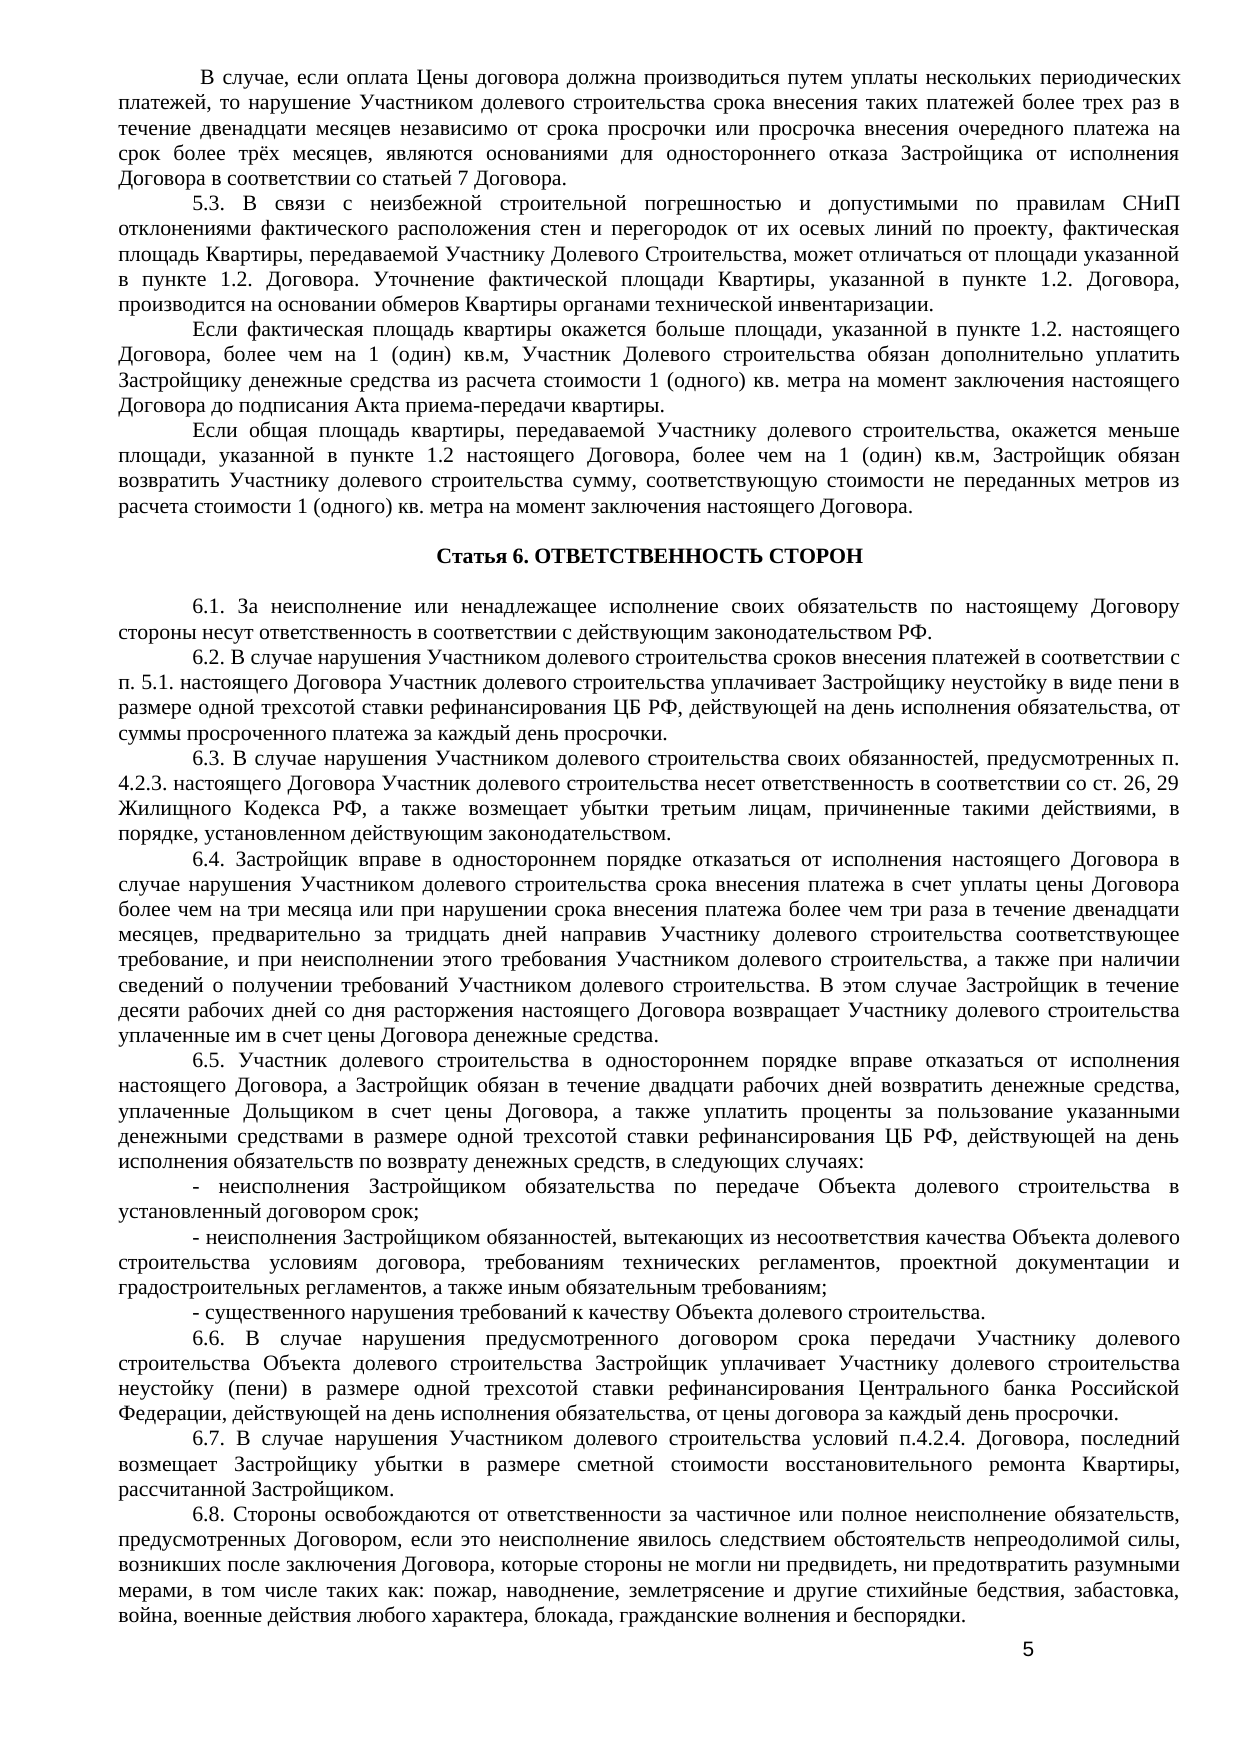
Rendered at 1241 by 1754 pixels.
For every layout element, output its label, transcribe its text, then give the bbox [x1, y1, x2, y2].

text 6.3. В случае нарушения Участником долевого строительства своих обязанностей, предусмотренных п. 4.2.3. настоящего Договора Участник долевого строительства несет ответственность в соответствии со ст. 26, 29 Жилищного Кодекса РФ, а также возмещает убытки третьим лицам, причиненные такими действиями, в порядке, установленном действующим законодательством. [118, 745, 1181, 846]
text Если фактическая площадь квартиры окажется больше площади, указанной в пункте 1.2. настоящего Договора, более чем на 1 (один) кв.м, Участник Долевого строительства обязан дополнительно уплатить Застройщику денежные средства из расчета стоимости 1 (одного) кв. метра на момент заключения настоящего Договора до подписания Акта приема-передачи квартиры. [118, 316, 1181, 417]
text 6.4. Застройщик вправе в одностороннем порядке отказаться от исполнения настоящего Договора в случае нарушения Участником долевого строительства срока внесения платежа в счет уплаты цены Договора более чем на три месяца или при нарушении срока внесения платежа более чем три раза в течение двенадцати месяцев, предварительно за тридцать дней направив Участнику долевого строительства соответствующее требование, и при неисполнении этого требования Участником долевого строительства, а также при наличии сведений о получении требований Участником долевого строительства. В этом случае Застройщик в течение десяти рабочих дней со дня расторжения настоящего Договора возвращает Участнику долевого строительства уплаченные им в счет цены Договора денежные средства. [118, 846, 1181, 1047]
text В случае, если оплата Цены договора должна производиться путем уплаты нескольких периодических платежей, то нарушение Участником долевого строительства срока внесения таких платежей более трех раз в течение двенадцати месяцев независимо от срока просрочки или просрочка внесения очередного платежа на срок более трёх месяцев, являются основаниями для одностороннего отказа Застройщика от исполнения Договора в соответствии со статьей 7 Договора. [118, 64, 1181, 190]
text - существенного нарушения требований к качеству Объекта долевого строительства. [118, 1299, 1181, 1324]
text 6.6. В случае нарушения предусмотренного договором срока передачи Участнику долевого строительства Объекта долевого строительства Застройщик уплачивает Участнику долевого строительства неустойку (пени) в размере одной трехсотой ставки рефинансирования Центрального банка Российской Федерации, действующей на день исполнения обязательства, от цены договора за каждый день просрочки. [118, 1324, 1181, 1425]
text 6.8. Стороны освобождаются от ответственности за частичное или полное неисполнение обязательств, предусмотренных Договором, если это неисполнение явилось следствием обстоятельств непреодолимой силы, возникших после заключения Договора, которые стороны не могли ни предвидеть, ни предотвратить разумными мерами, в том числе таких как: пожар, наводнение, землетрясение и другие стихийные бедствия, забастовка, война, военные действия любого характера, блокада, гражданские волнения и беспорядки. [118, 1501, 1181, 1627]
text 5.3. В связи с неизбежной строительной погрешностью и допустимыми по правилам СНиП отклонениями фактического расположения стен и перегородок от их осевых линий по проекту, фактическая площадь Квартиры, передаваемой Участнику Долевого Строительства, может отличаться от площади указанной в пункте 1.2. Договора. Уточнение фактической площади Квартиры, указанной в пункте 1.2. Договора, производится на основании обмеров Квартиры органами технической инвентаризации. [118, 190, 1181, 316]
text 6.7. В случае нарушения Участником долевого строительства условий п.4.2.4. Договора, последний возмещает Застройщику убытки в размере сметной стоимости восстановительного ремонта Квартиры, рассчитанной Застройщиком. [118, 1425, 1181, 1501]
text 6.5. Участник долевого строительства в одностороннем порядке вправе отказаться от исполнения настоящего Договора, а Застройщик обязан в течение двадцати рабочих дней возвратить денежные средства, уплаченные Дольщиком в счет цены Договора, а также уплатить проценты за пользование указанными денежными средствами в размере одной трехсотой ставки рефинансирования ЦБ РФ, действующей на день исполнения обязательств по возврату денежных средств, в следующих случаях: [118, 1047, 1181, 1173]
text Статья 6. ОТВЕТСТВЕННОСТЬ СТОРОН [118, 543, 1181, 568]
text 6.2. В случае нарушения Участником долевого строительства сроков внесения платежей в соответствии с п. 5.1. настоящего Договора Участник долевого строительства уплачивает Застройщику неустойку в виде пени в размере одной трехсотой ставки рефинансирования ЦБ РФ, действующей на день исполнения обязательства, от суммы просроченного платежа за каждый день просрочки. [118, 644, 1181, 745]
text 6.1. За неисполнение или ненадлежащее исполнение своих обязательств по настоящему Договору стороны несут ответственность в соответствии с действующим законодательством РФ. [118, 593, 1181, 644]
text - неисполнения Застройщиком обязательства по передаче Объекта долевого строительства в установленный договором срок; [118, 1173, 1181, 1224]
text Если общая площадь квартиры, передаваемой Участнику долевого строительства, окажется меньше площади, указанной в пункте 1.2 настоящего Договора, более чем на 1 (один) кв.м, Застройщик обязан возвратить Участнику долевого строительства сумму, соответствующую стоимости не переданных метров из расчета стоимости 1 (одного) кв. метра на момент заключения настоящего Договора. [118, 417, 1181, 518]
text - неисполнения Застройщиком обязанностей, вытекающих из несоответствия качества Объекта долевого строительства условиям договора, требованиям технических регламентов, проектной документации и градостроительных регламентов, а также иным обязательным требованиям; [118, 1224, 1181, 1299]
